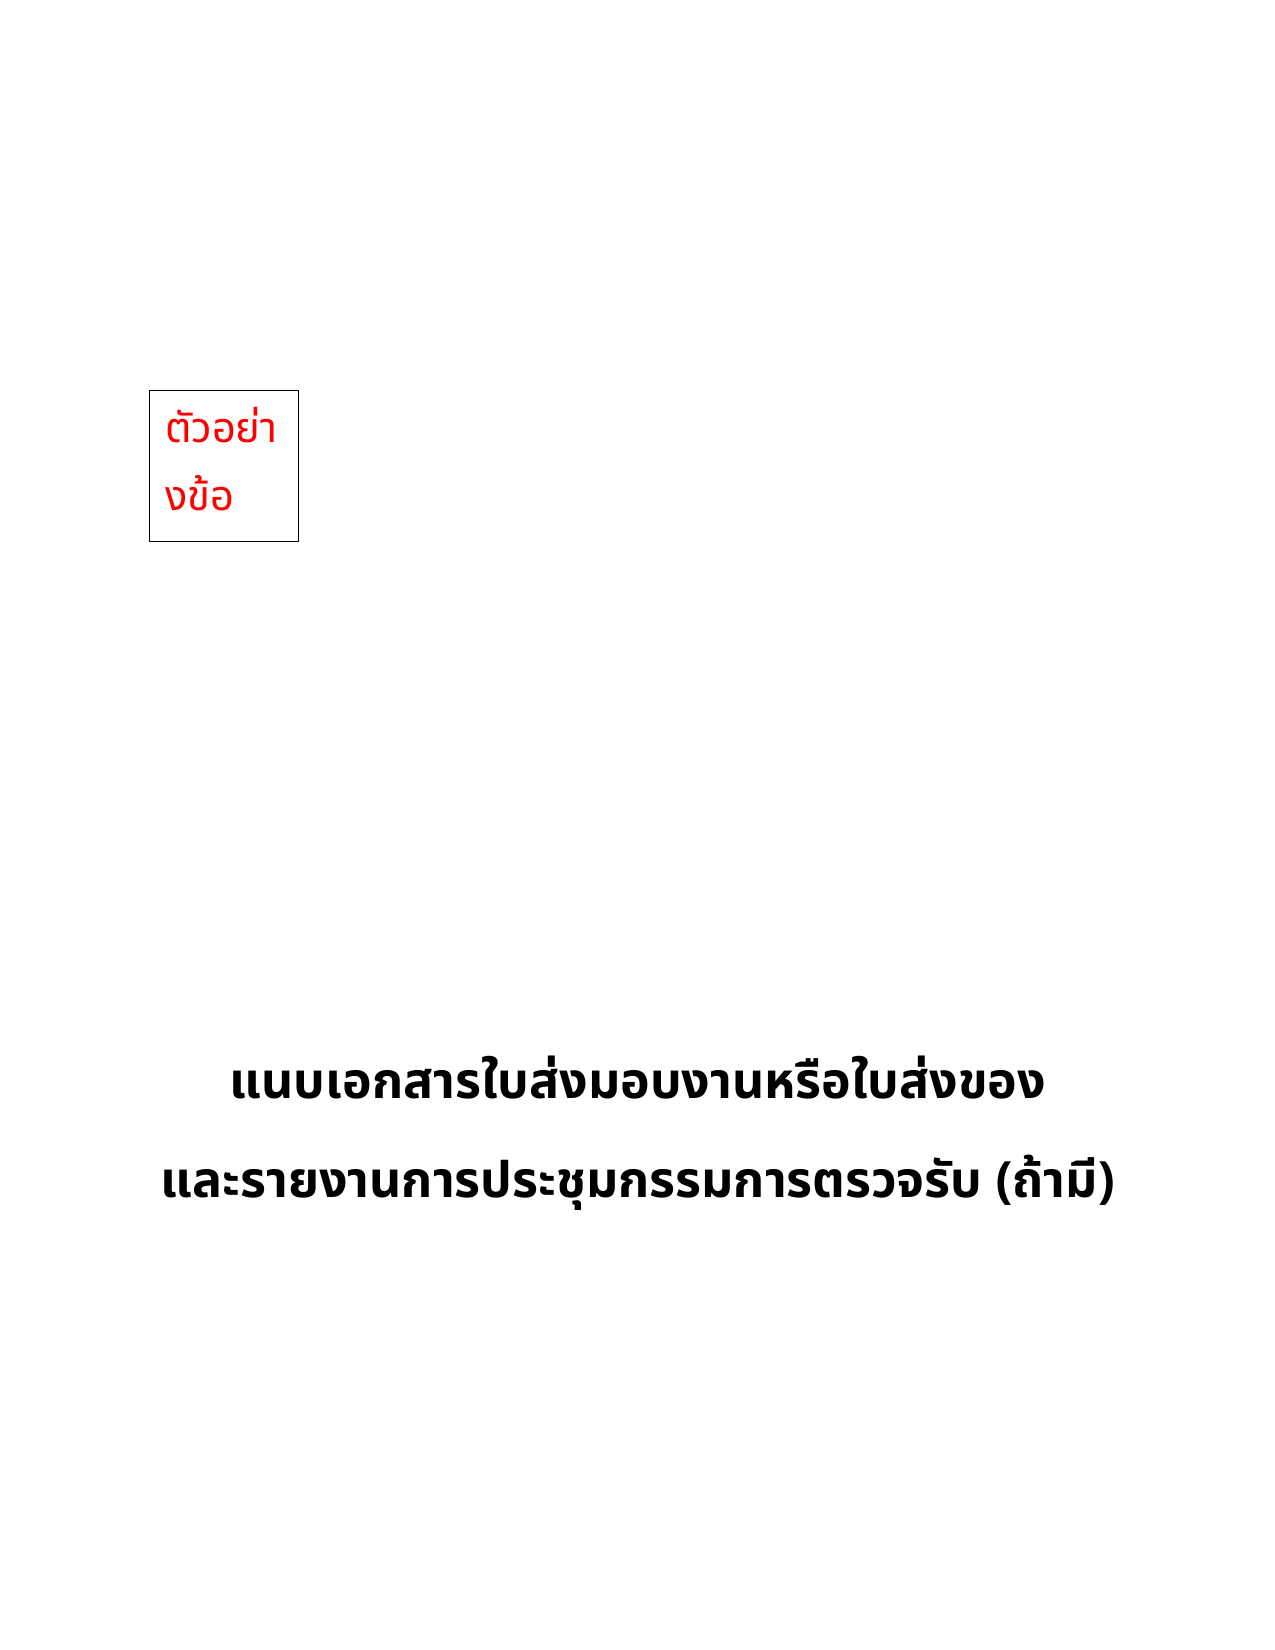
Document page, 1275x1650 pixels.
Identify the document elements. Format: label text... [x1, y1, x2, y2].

text และรายงานการประชุมกรรมการตรวจรับ (ถ้ามี) [150, 1144, 1125, 1220]
text แนบเอกสารใบส่งมอบงานหรือใบส่งของ [150, 1046, 1125, 1121]
